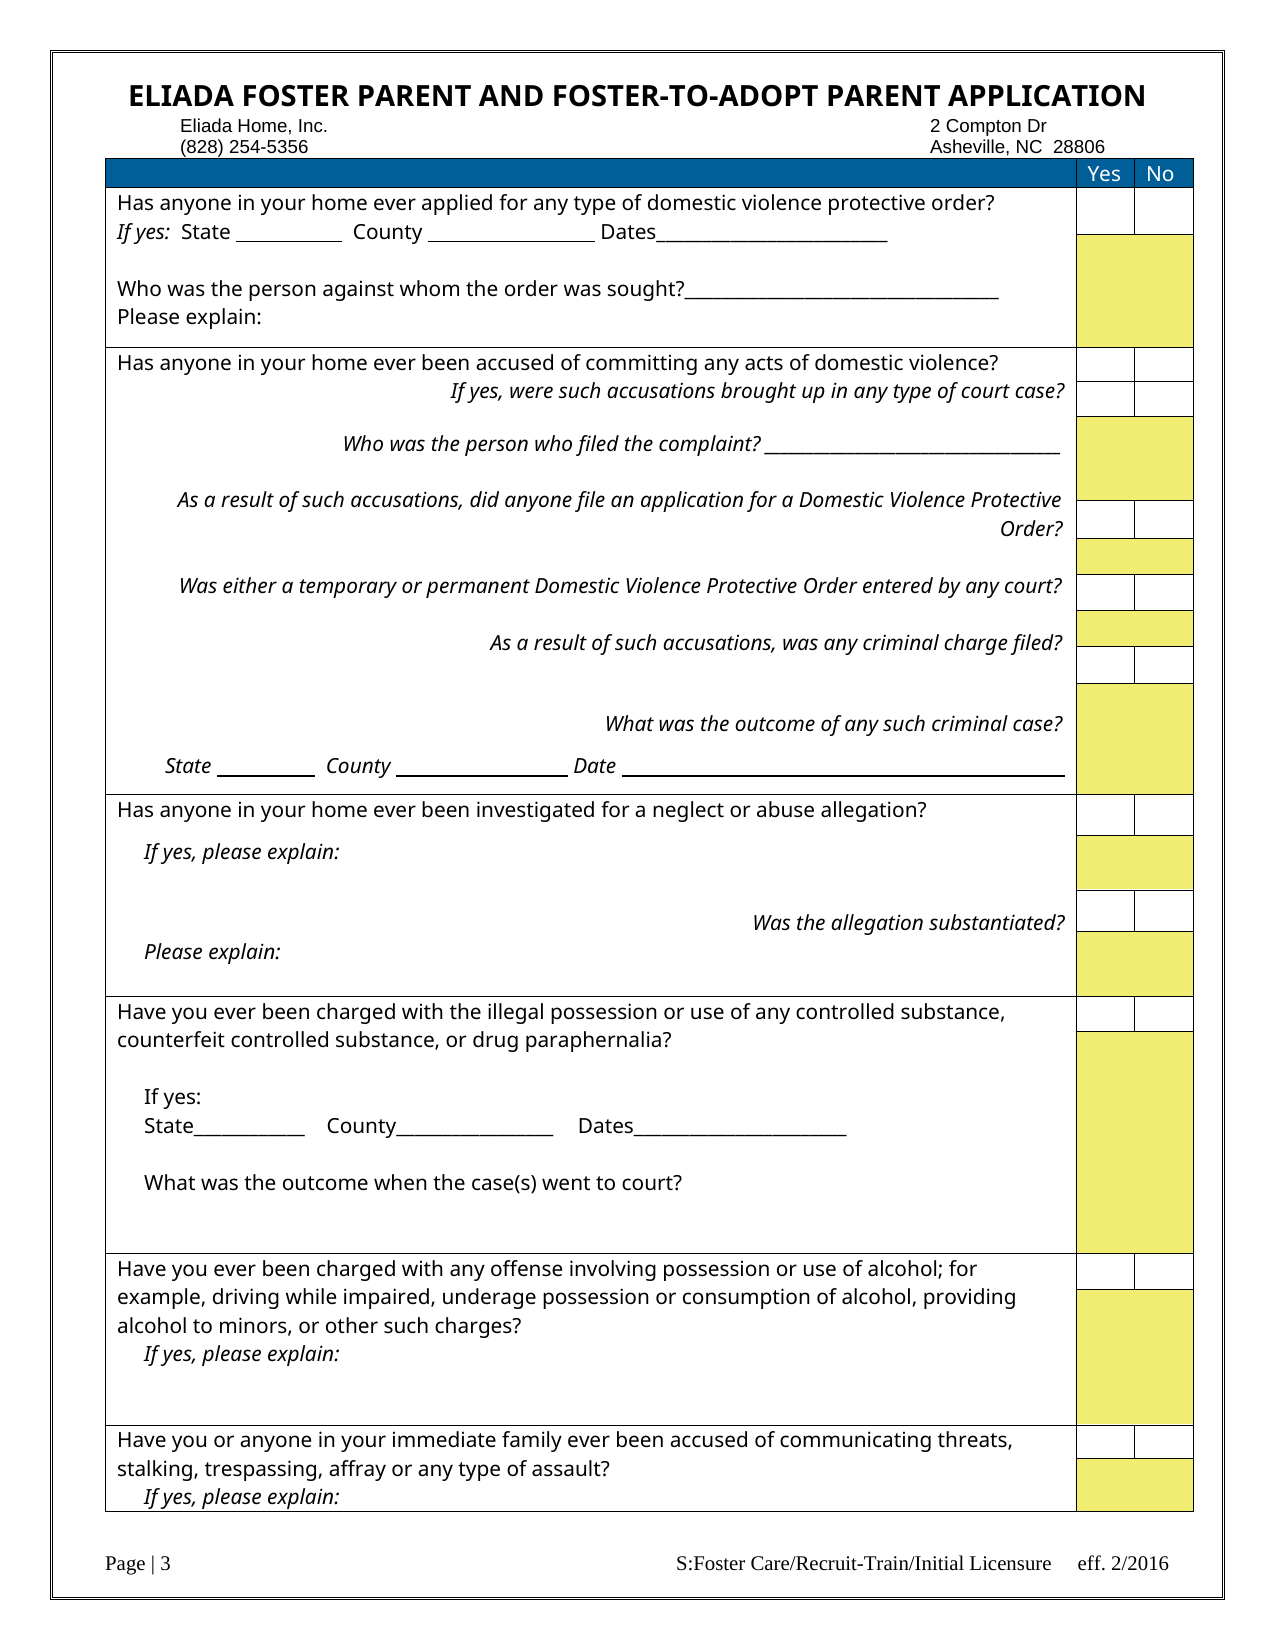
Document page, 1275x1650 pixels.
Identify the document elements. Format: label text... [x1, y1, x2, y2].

table_header [106, 159, 1076, 187]
table_cell [1077, 575, 1134, 609]
table_cell [1077, 188, 1134, 234]
table_cell Have you ever been charged with the illegal possession or use of any controlled substance, counterfeit controlled substance, or drug paraphernalia? If yes: State____________ County_________________ Dates_______________________ What was the outcome when the case(s) went to court? [106, 997, 1076, 1253]
table_cell [1077, 611, 1193, 646]
table_cell Have you ever been charged with any offense involving possession or use of alcohol; for example, driving while impaired, underage possession or consumption of alcohol, providing alcohol to minors, or other such charges? If yes, please explain: [106, 1254, 1076, 1424]
table_cell [1135, 348, 1193, 381]
table_cell [1077, 932, 1193, 996]
table_header No [1135, 159, 1193, 187]
table_cell [1135, 188, 1193, 234]
table_cell [1135, 501, 1193, 537]
table_cell Has anyone in your home ever been investigated for a neglect or abuse allegation? If yes, please explain: Was the allegation substantiated? Please explain: [106, 795, 1076, 996]
table_cell [1077, 1426, 1134, 1458]
table_cell [1077, 684, 1193, 794]
table_cell [1077, 382, 1134, 416]
table_cell [1077, 795, 1134, 835]
table_cell [1135, 891, 1193, 931]
table_cell [1077, 539, 1193, 574]
table_cell [1135, 1254, 1193, 1289]
table_cell Has anyone in your home ever applied for any type of domestic violence protective order? If yes: State County Dates_________________________ Who was the person against whom the order was sought?__________________________________ Please explain: [106, 188, 1076, 347]
table_cell [1077, 891, 1134, 931]
table_cell [1077, 348, 1134, 381]
table_cell Has anyone in your home ever been accused of committing any acts of domestic violence? If yes, were such accusations brought up in any type of court case? Who was the person who filed the complaint? ____________________________________ As a result of such accusations, did anyone file an application for a Domestic Violence Protective Order? Was either a temporary or permanent Domestic Violence Protective Order entered by any court? As a result of such accusations, was any criminal charge filed? What was the outcome of any such criminal case? State County Date [106, 348, 1076, 794]
table_cell [1077, 997, 1134, 1031]
table_cell [1135, 997, 1193, 1031]
table_cell [1077, 235, 1193, 347]
table_cell Have you or anyone in your immediate family ever been accused of communicating threats, stalking, trespassing, affray or any type of assault? If yes, please explain: [106, 1426, 1076, 1511]
table_cell [1077, 1459, 1193, 1511]
table_cell [1135, 575, 1193, 609]
table_cell [1077, 647, 1134, 682]
table_cell [1135, 382, 1193, 416]
table_cell [1077, 417, 1193, 500]
table_cell [1135, 795, 1193, 835]
table_cell [1077, 1032, 1193, 1253]
table_header Yes [1077, 159, 1134, 187]
table_cell [1135, 1426, 1193, 1458]
table_cell [1077, 501, 1134, 537]
table_cell [1135, 647, 1193, 682]
table_cell [1077, 1290, 1193, 1424]
table_cell [1077, 836, 1193, 889]
table_cell [1077, 1254, 1134, 1289]
